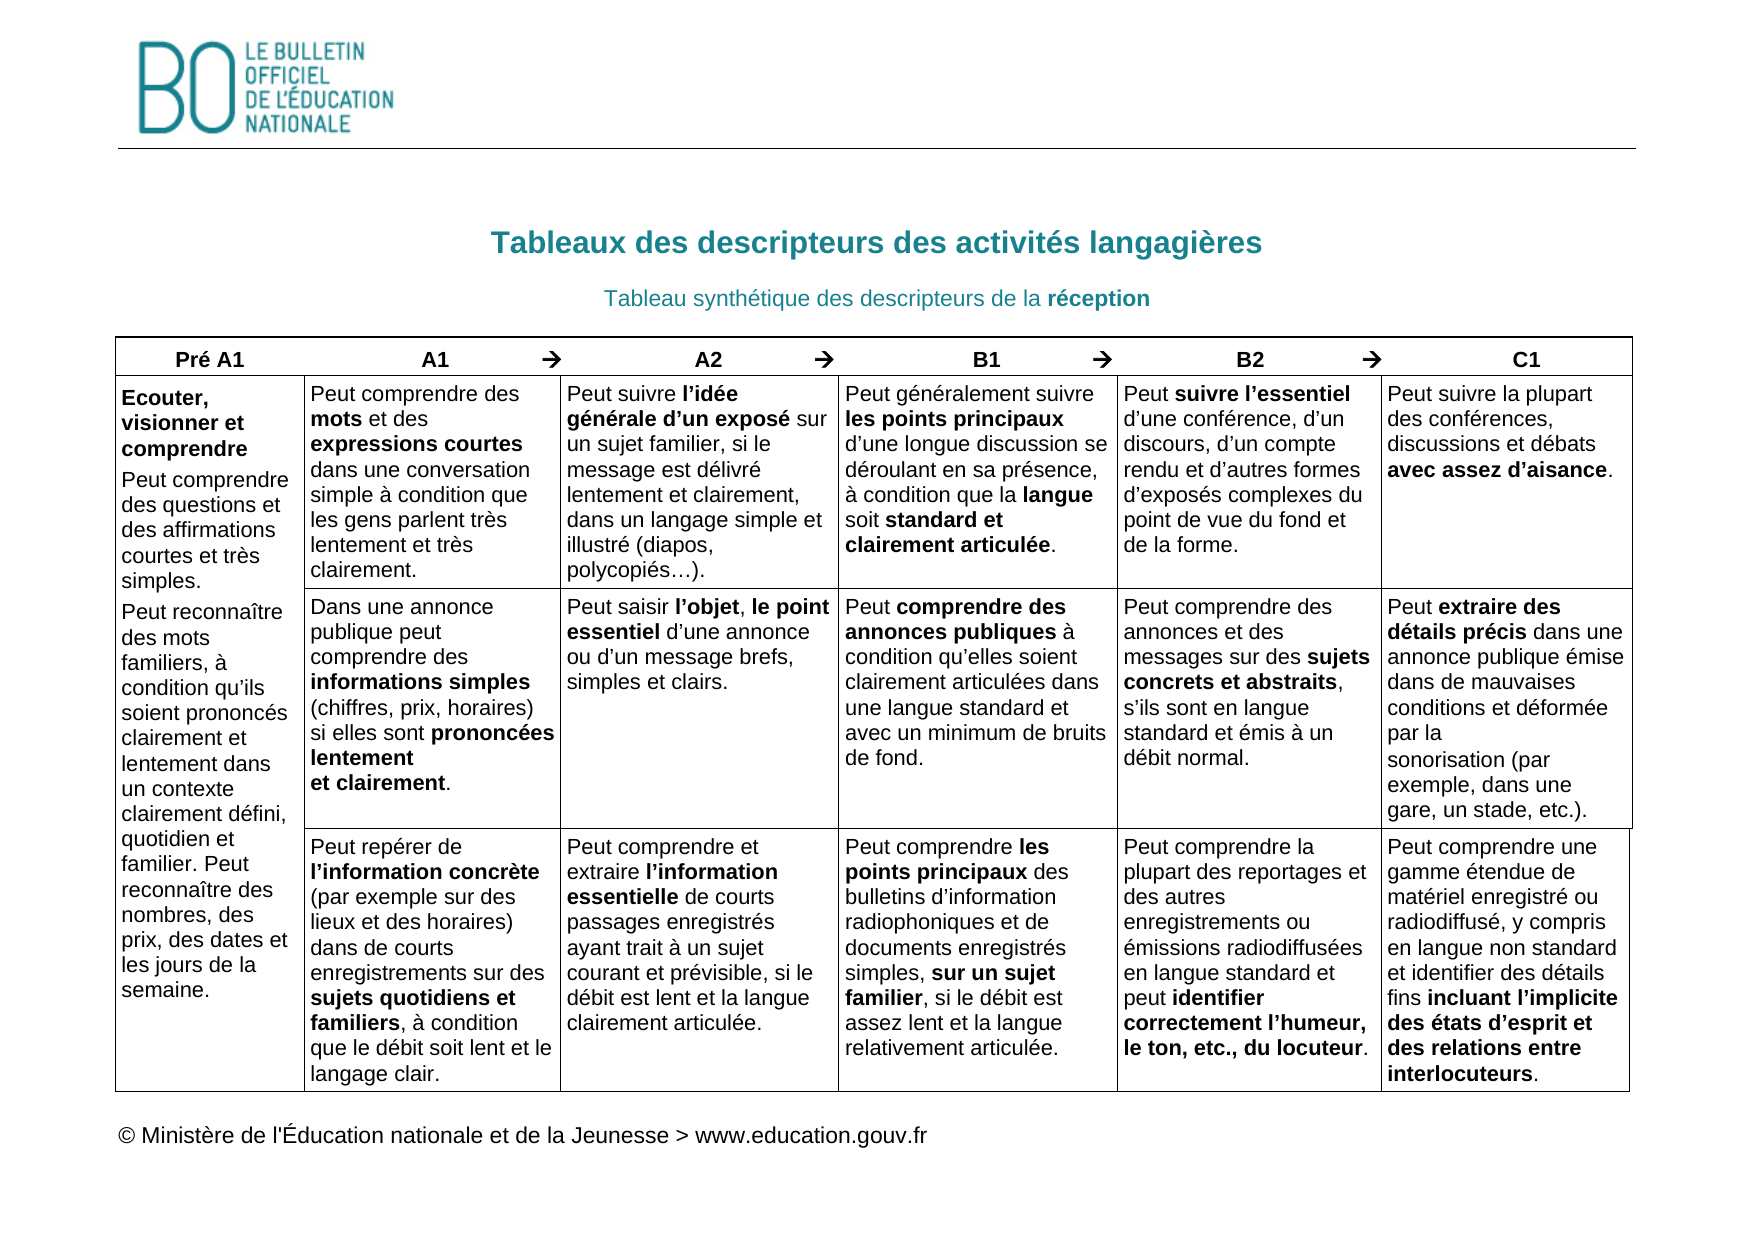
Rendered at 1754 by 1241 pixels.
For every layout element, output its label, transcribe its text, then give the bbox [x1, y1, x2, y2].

subtitle Tableau synthétique des descripteurs de la réception [118, 285, 1636, 311]
subtitle Tableaux des descripteurs des activités langagières [118, 224, 1636, 260]
table_cell Dans une annonce publique peut comprendre des informations simples (chiffres, prix, horaires) si elles sont prononcées lentement et clairement. [305, 589, 560, 827]
table_cell Peut saisir l’objet, le point essentiel d’une annonce ou d’un message brefs, simples et clairs. [561, 589, 838, 827]
table_cell Peut comprendre la plupart des reportages et des autres enregistrements ou émissions radiodiffusées en langue standard et peut identifier correctement l’humeur, le ton, etc., du locuteur. [1118, 829, 1381, 1091]
table_header Pré A1 [116, 338, 304, 375]
table_cell Peut suivre l’idée générale d’un exposé sur un sujet familier, si le message est délivré lentement et clairement, dans un langage simple et illustré (diapos, polycopiés…). [561, 376, 838, 587]
table_cell Peut repérer de l’information concrète (par exemple sur des lieux et des horaires) dans de courts enregistrements sur des sujets quotidiens et familiers, à condition que le débit soit lent et le langage clair. [305, 829, 560, 1091]
table_cell Peut comprendre des annonces et des messages sur des sujets concrets et abstraits, s’ils sont en langue standard et émis à un débit normal. [1118, 589, 1381, 827]
table_cell Peut extraire des détails précis dans une annonce publique émise dans de mauvaises conditions et déformée par la sonorisation (par exemple, dans une gare, un stade, etc.). [1382, 589, 1632, 827]
picture [137, 20, 407, 146]
table_cell Peut suivre la plupart des conférences, discussions et débats avec assez d’aisance. [1382, 376, 1632, 587]
table_cell Peut généralement suivre les points principaux d’une longue discussion se déroulant en sa présence, à condition que la langue soit standard et clairement articulée. [839, 376, 1117, 587]
table_cell Peut comprendre des annonces publiques à condition qu’elles soient clairement articulées dans une langue standard et avec un minimum de bruits de fond. [839, 589, 1117, 827]
table_header C1 [1381, 338, 1632, 375]
table_header A1 [304, 338, 561, 375]
table_header A2 [561, 338, 839, 375]
table_cell Peut comprendre les points principaux des bulletins d’information radiophoniques et de documents enregistrés simples, sur un sujet familier, si le débit est assez lent et la langue relativement articulée. [839, 829, 1117, 1091]
table_cell Peut comprendre une gamme étendue de matériel enregistré ou radiodiffusé, y compris en langue non standard et identifier des détails fins incluant l’implicite des états d’esprit et des relations entre interlocuteurs. [1382, 829, 1629, 1091]
table_header B2 [1117, 338, 1381, 375]
table_cell Peut comprendre des mots et des expressions courtes dans une conversation simple à condition que les gens parlent très lentement et très clairement. [305, 376, 560, 587]
table_header B1 [839, 338, 1117, 375]
table_cell Peut suivre l’essentiel d’une conférence, d’un discours, d’un compte rendu et d’autres formes d’exposés complexes du point de vue du fond et de la forme. [1118, 376, 1381, 587]
table_cell Ecouter, visionner et comprendre Peut comprendre des questions et des affirmations courtes et très simples. Peut reconnaître des mots familiers, à condition qu’ils soient prononcés clairement et lentement dans un contexte clairement défini, quotidien et familier. Peut reconnaître des nombres, des prix, des dates et les jours de la semaine. [116, 376, 304, 1091]
table_cell Peut comprendre et extraire l’information essentielle de courts passages enregistrés ayant trait à un sujet courant et prévisible, si le débit est lent et la langue clairement articulée. [561, 829, 838, 1091]
